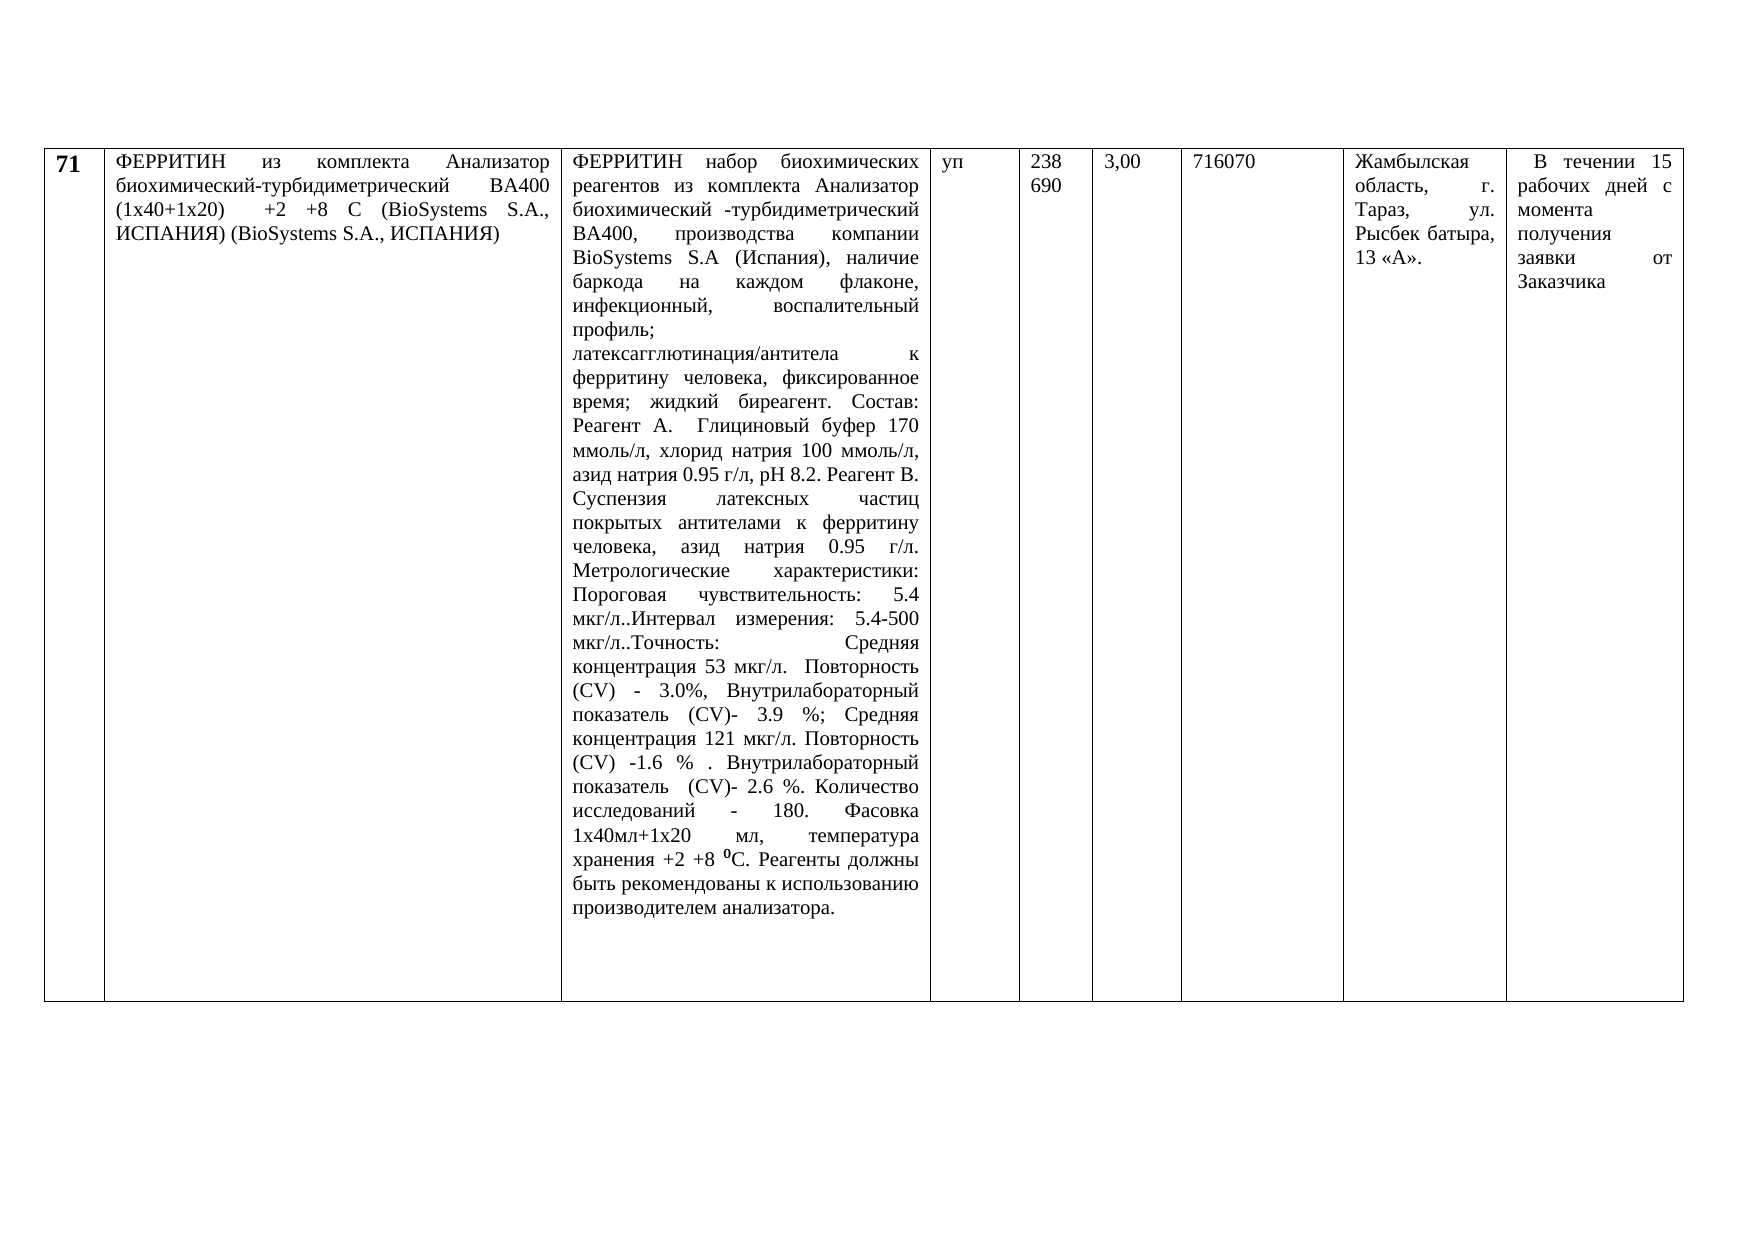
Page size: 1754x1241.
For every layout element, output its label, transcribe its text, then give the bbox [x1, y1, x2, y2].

table_cell 71 [45, 149, 104, 1001]
table_cell ФЕРРИТИН из комплекта Анализатор биохимический-турбидиметрический ВА400 (1x40+1x20) +2 +8 С (BioSystems S.A., ИСПАНИЯ) (BioSystems S.A., ИСПАНИЯ) [105, 149, 561, 1001]
table_cell 3,00 [1093, 149, 1181, 1001]
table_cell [1507, 149, 1683, 1001]
table_cell ФЕРРИТИН набор биохимических реагентов из комплекта Анализатор биохимический -турбидиметрический ВА400, производства компании BioSystems S.A (Испания), наличие баркода на каждом флаконе, инфекционный, воспалительный профиль; латексагглютинация/антитела к ферритину человека, фиксированное время; жидкий биреагент. Состав: Реагент А. Глициновый буфер 170 ммоль/л, хлорид натрия 100 ммоль/л, азид натрия 0.95 г/л, рН 8.2. Реагент В. Суспензия латексных частиц покрытых антителами к ферритину человека, азид натрия 0.95 г/л. Метрологические характеристики: Пороговая чувствительность: 5.4 мкг/л..Интервал измерения: 5.4-500 мкг/л..Точность: Средняя концентрация 53 мкг/л. Повторность (CV) - 3.0%, Внутрилабораторный показатель (CV)- 3.9 %; Средняя концентрация 121 мкг/л. Повторность (CV) -1.6 % . Внутрилабораторный показатель (CV)- 2.6 %. Количество исследований - 180. Фасовка 1x40мл+1х20 мл, температура хранения +2 +8 ⁰С. Реагенты должны быть рекомендованы к использованию производителем анализатора. [562, 149, 930, 1001]
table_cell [1344, 149, 1506, 1001]
table_cell 238 690 [1020, 149, 1092, 1001]
table_cell 716070 [1182, 149, 1343, 1001]
table_cell уп [931, 149, 1019, 1001]
